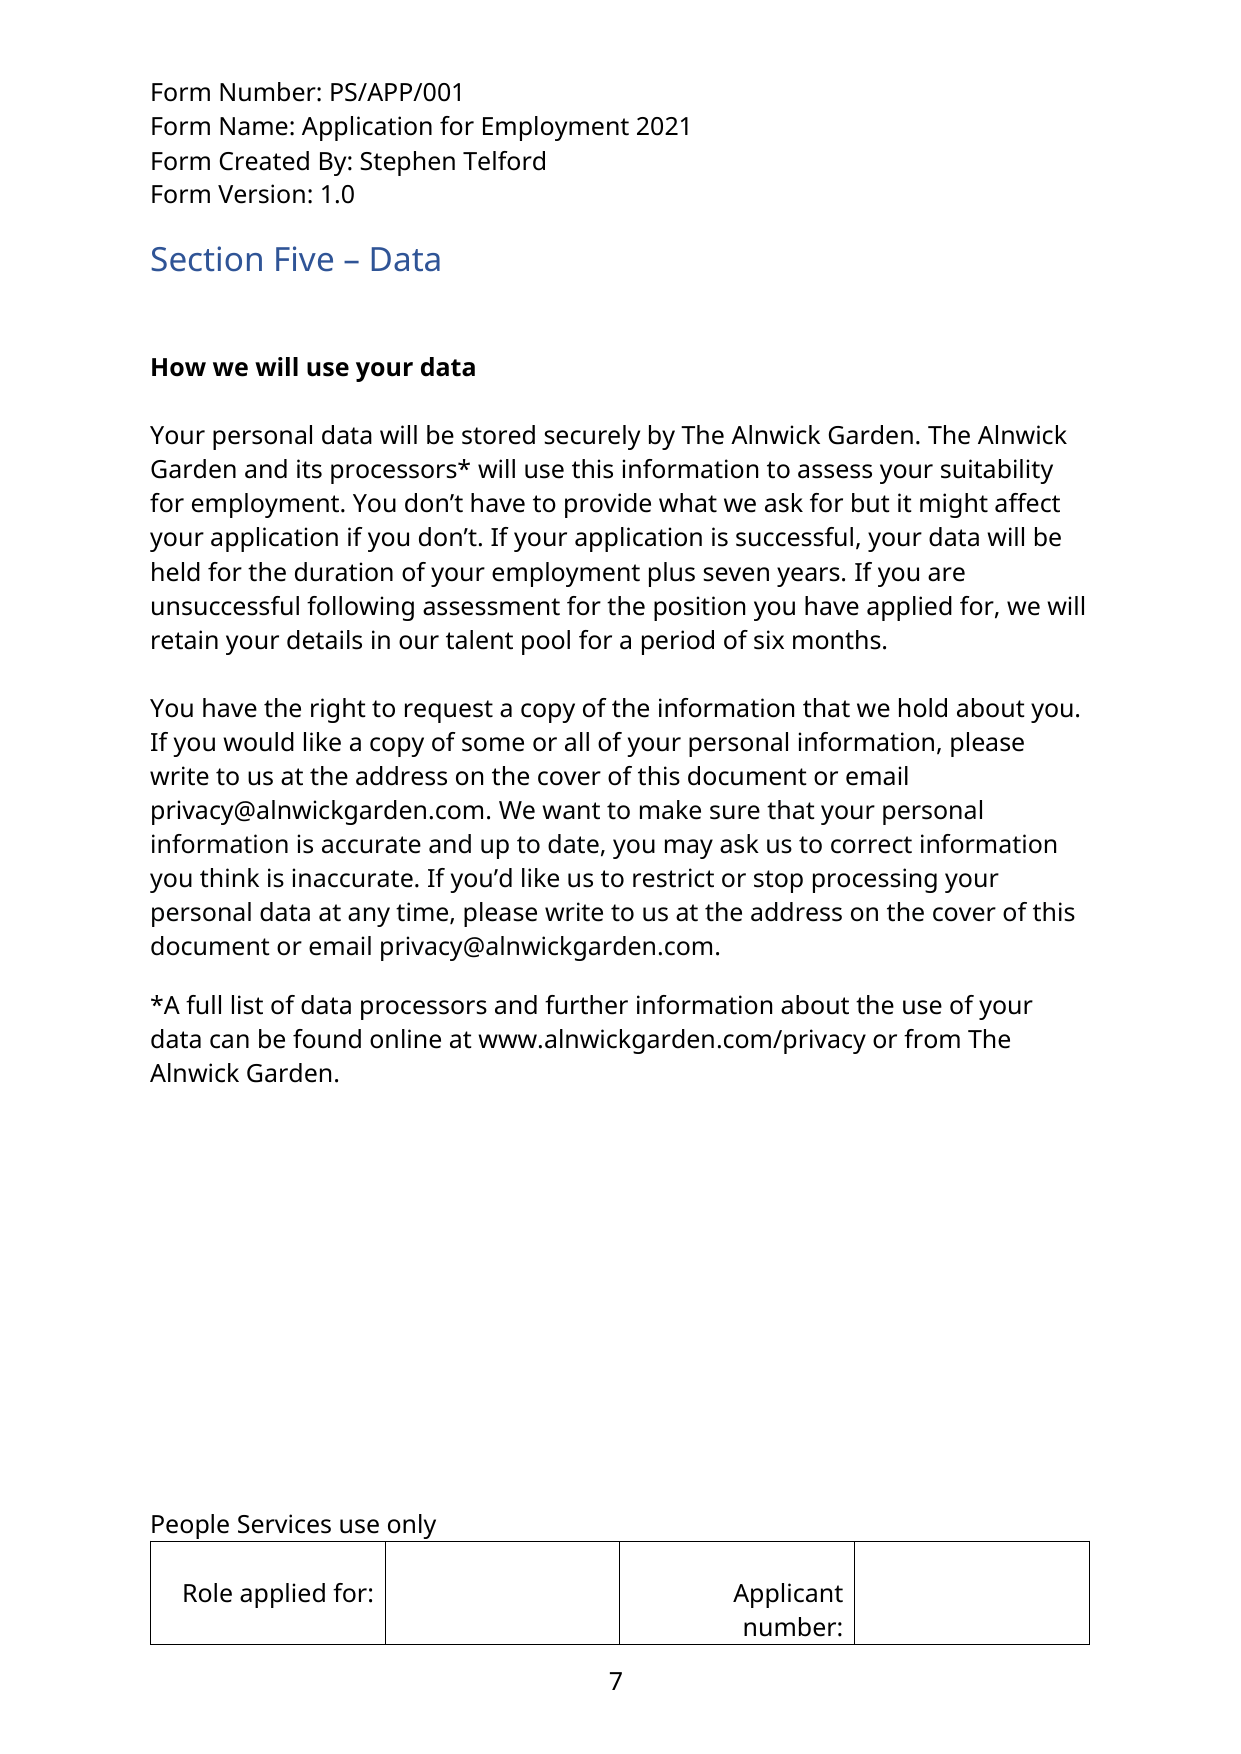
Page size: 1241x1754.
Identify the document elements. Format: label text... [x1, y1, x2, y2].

text How we will use your data [150, 350, 1090, 384]
subtitle Section Five – Data [150, 236, 1090, 282]
text Your personal data will be stored securely by The Alnwick Garden. The Alnwick Garden and its processors* will use this information to assess your suitability for employment. You don’t have to provide what we ask for but it might affect your application if you don’t. If your application is successful, your data will be held for the duration of your employment plus seven years. If you are unsuccessful following assessment for the position you have applied for, we will retain your details in our talent pool for a period of six months. [150, 418, 1090, 656]
text *A full list of data processors and further information about the use of your data can be found online at www.alnwickgarden.com/privacy or from The Alnwick Garden. [150, 988, 1090, 1090]
text You have the right to request a copy of the information that we hold about you. If you would like a copy of some or all of your personal information, please write to us at the address on the cover of this document or email privacy@alnwickgarden.com. We want to make sure that your personal information is accurate and up to date, you may ask us to correct information you think is inaccurate. If you’d like us to restrict or stop processing your personal data at any time, please write to us at the address on the cover of this document or email privacy@alnwickgarden.com. [150, 690, 1090, 963]
